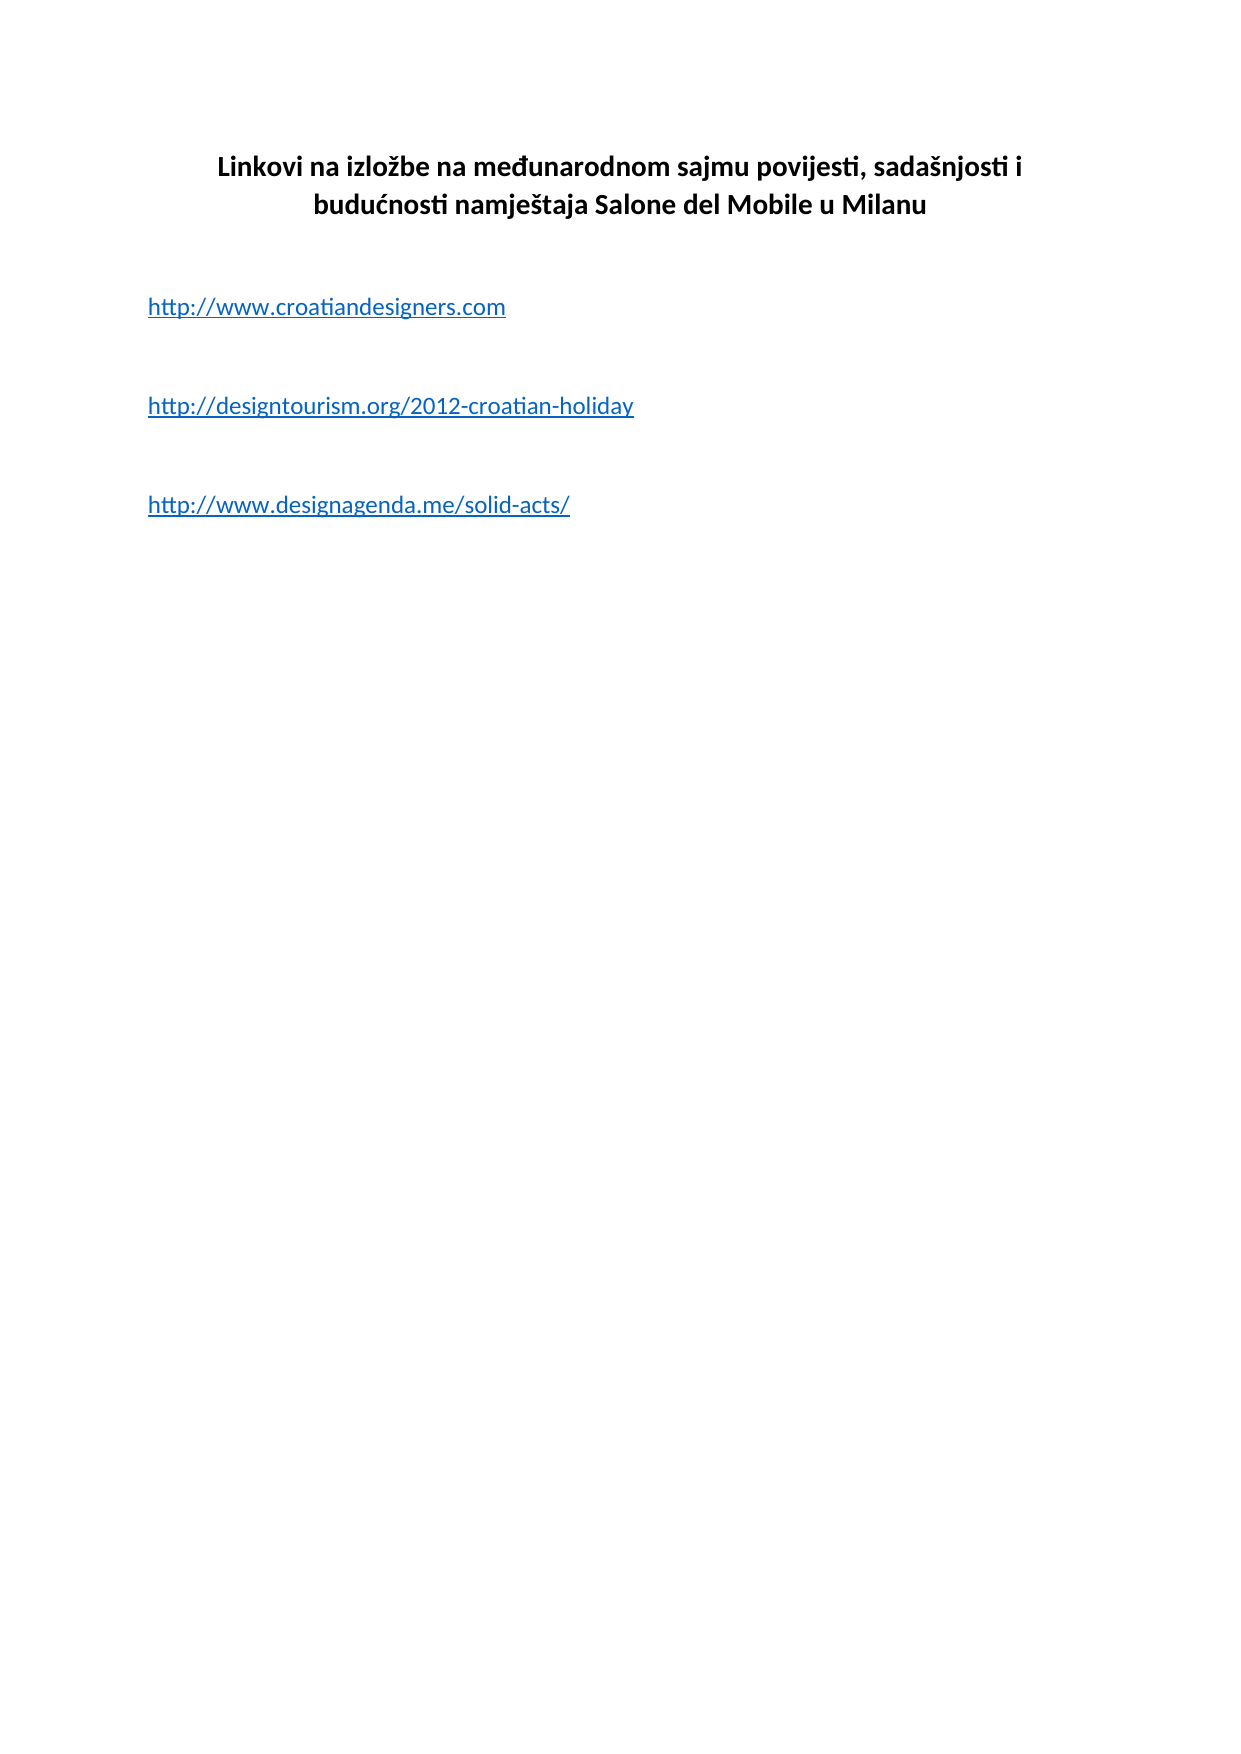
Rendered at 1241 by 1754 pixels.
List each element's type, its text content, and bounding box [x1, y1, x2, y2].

text http://www.designagenda.me/solid-acts/ [148, 489, 1093, 519]
text Linkovi na izložbe na međunarodnom sajmu povijesti, sadašnjosti i budućnosti namještaja Salone del Mobile u Milanu [148, 148, 1093, 222]
text http://www.croatiandesigners.com [148, 291, 1093, 321]
text http://designtourism.org/2012-croatian-holiday [148, 390, 1093, 420]
